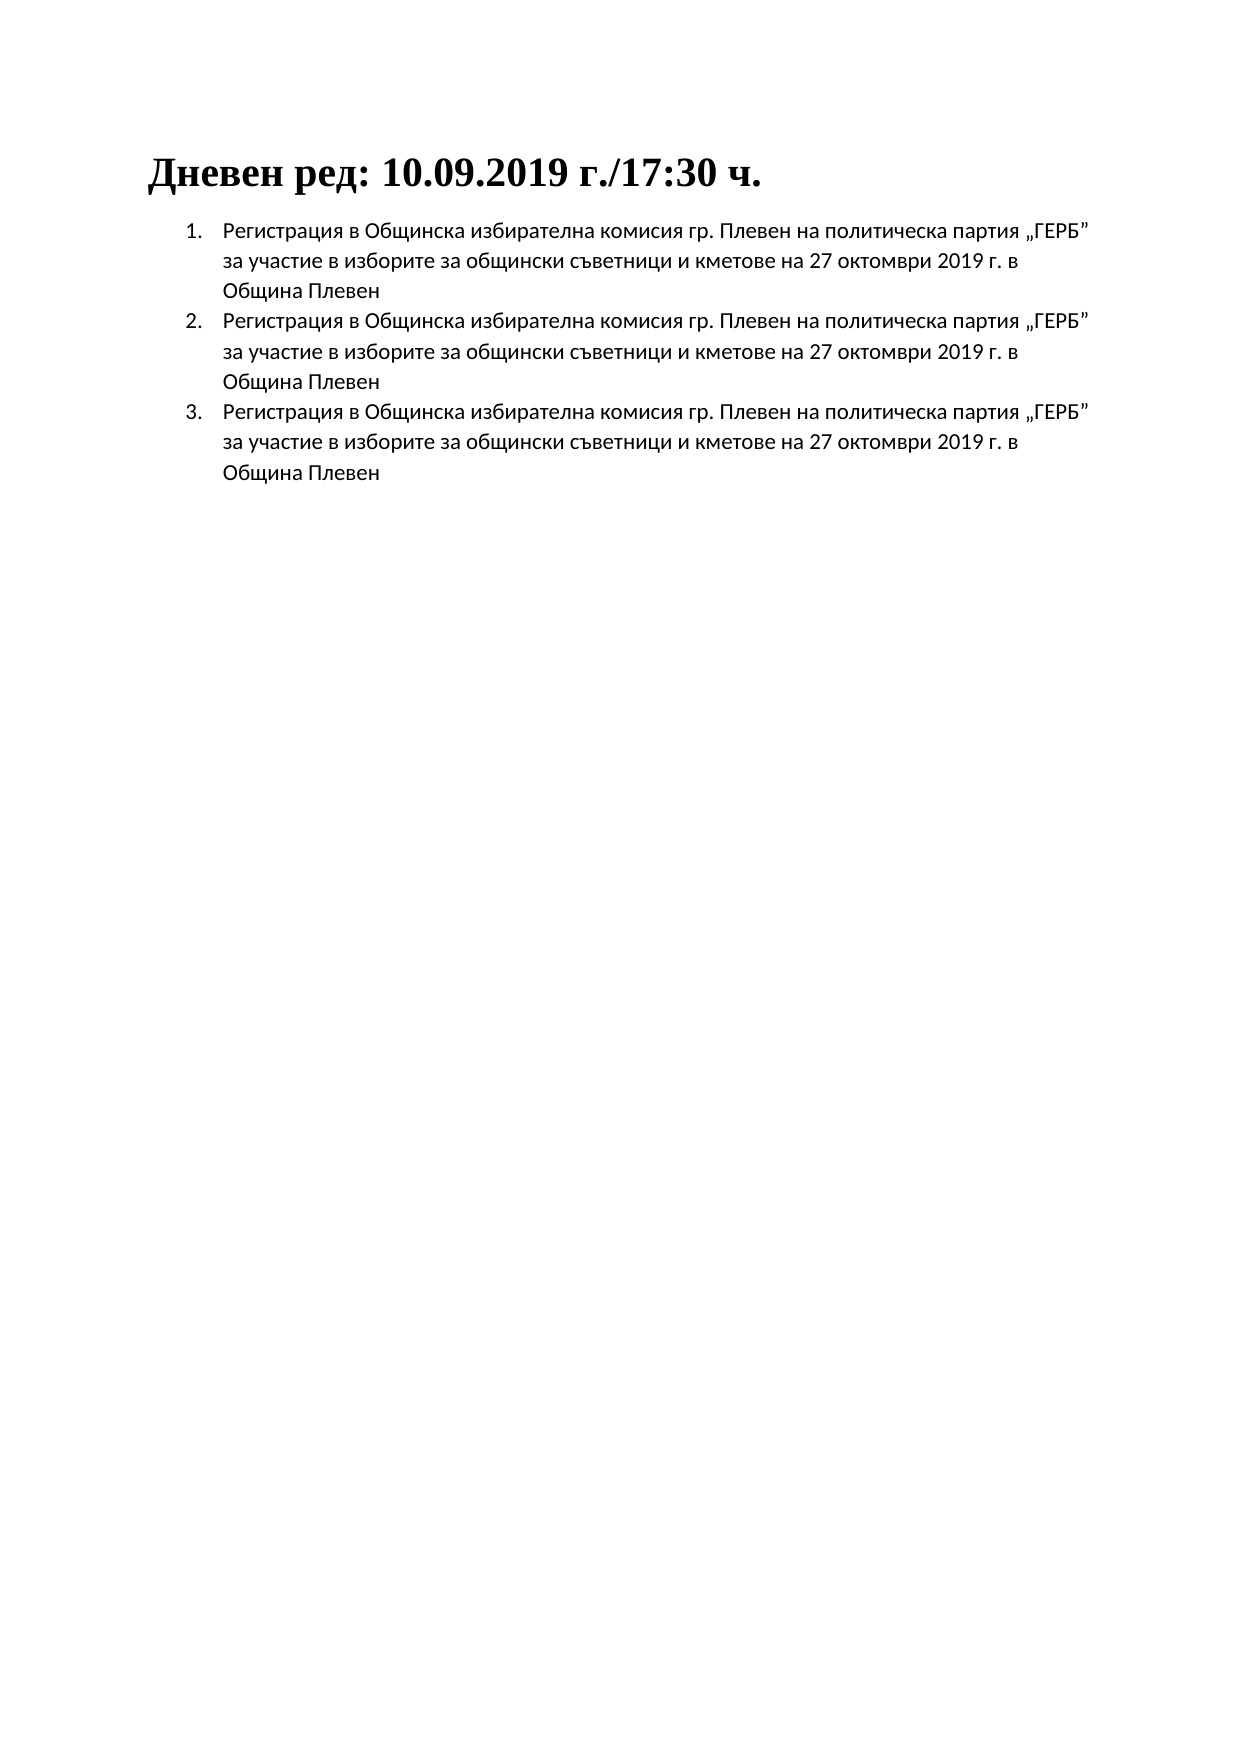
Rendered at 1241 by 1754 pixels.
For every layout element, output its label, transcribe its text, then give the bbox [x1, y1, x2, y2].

list регистрация в Общинска избирателна комисия гр. Плевен на политическа партия „ГЕРБ” за участие в изборите за общински съветници и кметове на 27 октомври 2019 г. в Община Плевен [185, 216, 1093, 304]
list регистрация в Общинска избирателна комисия гр. Плевен на политическа партия „ГЕРБ” за участие в изборите за общински съветници и кметове на 27 октомври 2019 г. в Община Плевен [185, 307, 1093, 395]
text Дневен ред: 10.09.2019 г./17:30 ч. [148, 148, 1093, 196]
list регистрация в Общинска избирателна комисия гр. Плевен на политическа партия „ГЕРБ” за участие в изборите за общински съветници и кметове на 27 октомври 2019 г. в Община Плевен [185, 397, 1093, 486]
